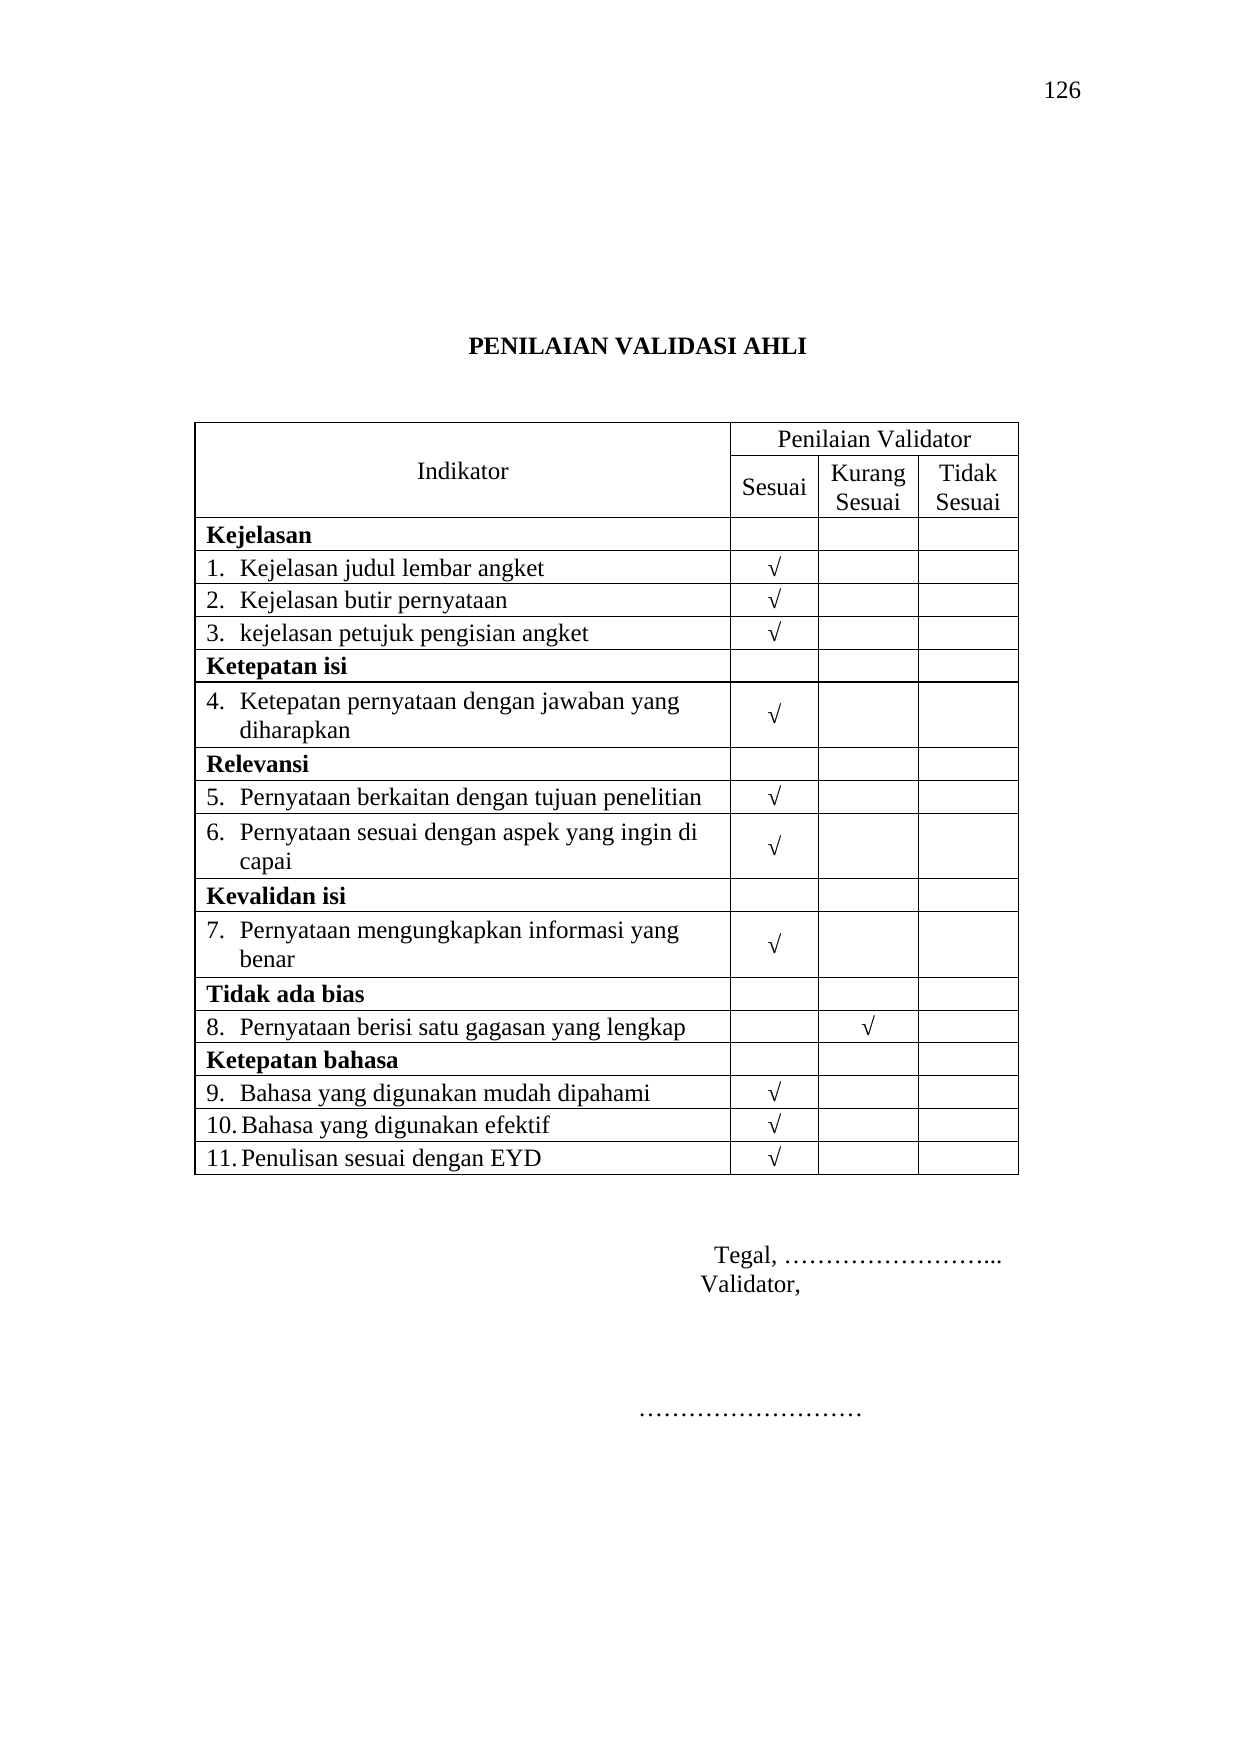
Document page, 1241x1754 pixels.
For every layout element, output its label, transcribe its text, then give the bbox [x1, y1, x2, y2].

table_cell [919, 912, 1018, 977]
table_cell √ [731, 584, 818, 616]
table_cell [731, 650, 818, 681]
table_cell 4. Ketepatan pernyataan dengan jawaban yang diharapkan [196, 683, 730, 747]
table_cell [819, 584, 918, 616]
table_cell 10. Bahasa yang digunakan efektif [196, 1109, 730, 1141]
table_cell 3. kejelasan petujuk pengisian angket [196, 617, 730, 648]
table_cell [819, 1043, 918, 1075]
table_cell [919, 518, 1018, 550]
table_cell [919, 1011, 1018, 1042]
table_cell [819, 912, 918, 977]
table_cell [819, 1109, 918, 1141]
table_cell [919, 1109, 1018, 1141]
table_cell [731, 879, 818, 911]
table_cell Tidak Sesuai [919, 456, 1018, 517]
table_cell √ [731, 551, 818, 583]
table_cell √ [731, 617, 818, 648]
table_cell 9. Bahasa yang digunakan mudah dipahami [196, 1076, 730, 1108]
table_cell Kevalidan isi [196, 879, 730, 911]
table_cell [919, 1142, 1018, 1173]
table_cell [819, 683, 918, 747]
table_cell [731, 978, 818, 1009]
table_cell [919, 748, 1018, 780]
table_cell [819, 1142, 918, 1173]
table_cell [819, 617, 918, 648]
table_cell [819, 879, 918, 911]
table_cell [819, 814, 918, 878]
table_cell Tidak ada bias [196, 978, 730, 1009]
text PENILAIAN VALIDASI AHLI [195, 331, 1081, 360]
table_cell √ [731, 1109, 818, 1141]
table_cell Relevansi [196, 748, 730, 780]
table_cell √ [731, 781, 818, 813]
table_cell Ketepatan bahasa [196, 1043, 730, 1075]
table_cell Sesuai [731, 456, 818, 517]
table_cell √ [731, 1076, 818, 1108]
table_cell [919, 584, 1018, 616]
table_cell √ [731, 683, 818, 747]
table_cell [919, 1043, 1018, 1075]
table_cell √ [819, 1011, 918, 1042]
table_cell [819, 650, 918, 681]
table_cell [919, 781, 1018, 813]
table_cell [731, 1043, 818, 1075]
table_cell [919, 814, 1018, 878]
table_cell [919, 683, 1018, 747]
table_cell 5. Pernyataan berkaitan dengan tujuan penelitian [196, 781, 730, 813]
table_cell 8. Pernyataan berisi satu gagasan yang lengkap [196, 1011, 730, 1042]
table_cell [919, 551, 1018, 583]
table_cell [919, 617, 1018, 648]
table_cell 6. Pernyataan sesuai dengan aspek yang ingin di capai [196, 814, 730, 878]
table_cell 2. Kejelasan butir pernyataan [196, 584, 730, 616]
table_cell [819, 518, 918, 550]
table_cell [731, 1011, 818, 1042]
table_cell 11. Penulisan sesuai dengan EYD [196, 1142, 730, 1173]
table_cell Ketepatan isi [196, 650, 730, 681]
table_cell [819, 551, 918, 583]
table_cell [819, 978, 918, 1009]
table_cell [919, 650, 1018, 681]
table_cell [919, 978, 1018, 1009]
table_cell [731, 748, 818, 780]
table_cell [919, 879, 1018, 911]
table_cell √ [731, 814, 818, 878]
table_cell [819, 1076, 918, 1108]
table_cell 1. Kejelasan judul lembar angket [196, 551, 730, 583]
table_cell 7. Pernyataan mengungkapkan informasi yang benar [196, 912, 730, 977]
table_header Penilaian Validator [731, 423, 1018, 455]
table_cell [819, 748, 918, 780]
table_header Indikator [196, 423, 730, 517]
table_cell √ [731, 1142, 818, 1173]
table_cell √ [731, 912, 818, 977]
table_cell [731, 518, 818, 550]
table_cell Kurang Sesuai [819, 456, 918, 517]
table_cell Kejelasan [196, 518, 730, 550]
table_cell [919, 1076, 1018, 1108]
table_cell [819, 781, 918, 813]
